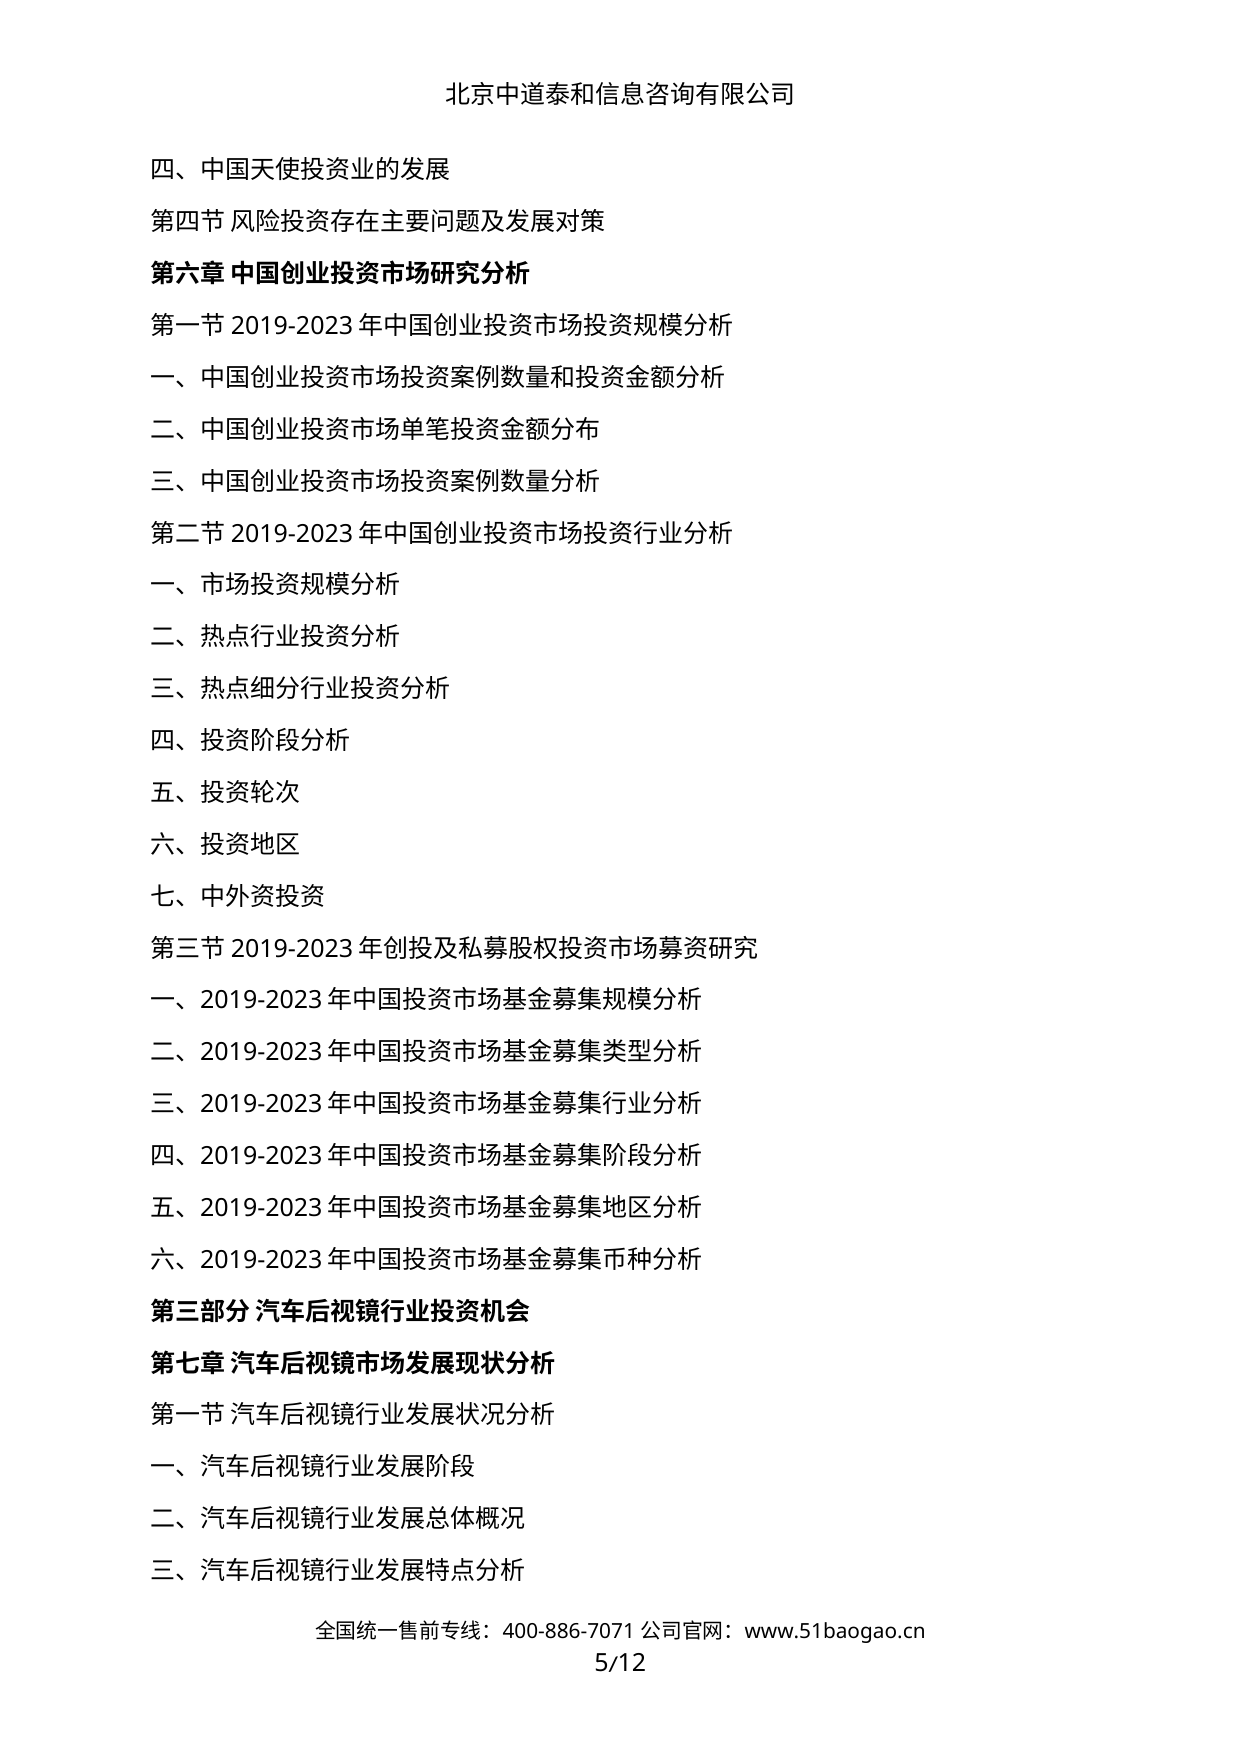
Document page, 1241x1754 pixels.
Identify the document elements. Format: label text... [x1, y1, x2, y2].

text 第四节 风险投资存在主要问题及发展对策 [150, 202, 1090, 238]
text 一、市场投资规模分析 [150, 565, 1090, 601]
text 四、中国天使投资业的发展 [150, 150, 1090, 186]
text 五、2019-2023年中国投资市场基金募集地区分析 [150, 1187, 1090, 1224]
text 第一节 2019-2023年中国创业投资市场投资规模分析 [150, 306, 1090, 342]
text 第三部分 汽车后视镜行业投资机会 [150, 1291, 1090, 1327]
text 六、投资地区 [150, 824, 1090, 861]
text 五、投资轮次 [150, 772, 1090, 809]
text 一、汽车后视镜行业发展阶段 [150, 1447, 1090, 1483]
text 二、热点行业投资分析 [150, 617, 1090, 653]
text 三、汽车后视镜行业发展特点分析 [150, 1551, 1090, 1587]
text 六、2019-2023年中国投资市场基金募集币种分析 [150, 1239, 1090, 1276]
text 三、2019-2023年中国投资市场基金募集行业分析 [150, 1084, 1090, 1120]
text 四、2019-2023年中国投资市场基金募集阶段分析 [150, 1136, 1090, 1172]
text 一、中国创业投资市场投资案例数量和投资金额分析 [150, 357, 1090, 394]
text 第六章 中国创业投资市场研究分析 [150, 254, 1090, 290]
text 四、投资阶段分析 [150, 721, 1090, 757]
text 七、中外资投资 [150, 876, 1090, 912]
text 一、2019-2023年中国投资市场基金募集规模分析 [150, 980, 1090, 1016]
text 二、中国创业投资市场单笔投资金额分布 [150, 409, 1090, 446]
text 第一节 汽车后视镜行业发展状况分析 [150, 1395, 1090, 1431]
text 第二节 2019-2023年中国创业投资市场投资行业分析 [150, 513, 1090, 549]
text 二、2019-2023年中国投资市场基金募集类型分析 [150, 1032, 1090, 1068]
text 二、汽车后视镜行业发展总体概况 [150, 1499, 1090, 1535]
text 第七章 汽车后视镜市场发展现状分析 [150, 1343, 1090, 1379]
text 第三节 2019-2023年创投及私募股权投资市场募资研究 [150, 928, 1090, 964]
text 三、热点细分行业投资分析 [150, 669, 1090, 705]
text 三、中国创业投资市场投资案例数量分析 [150, 461, 1090, 497]
